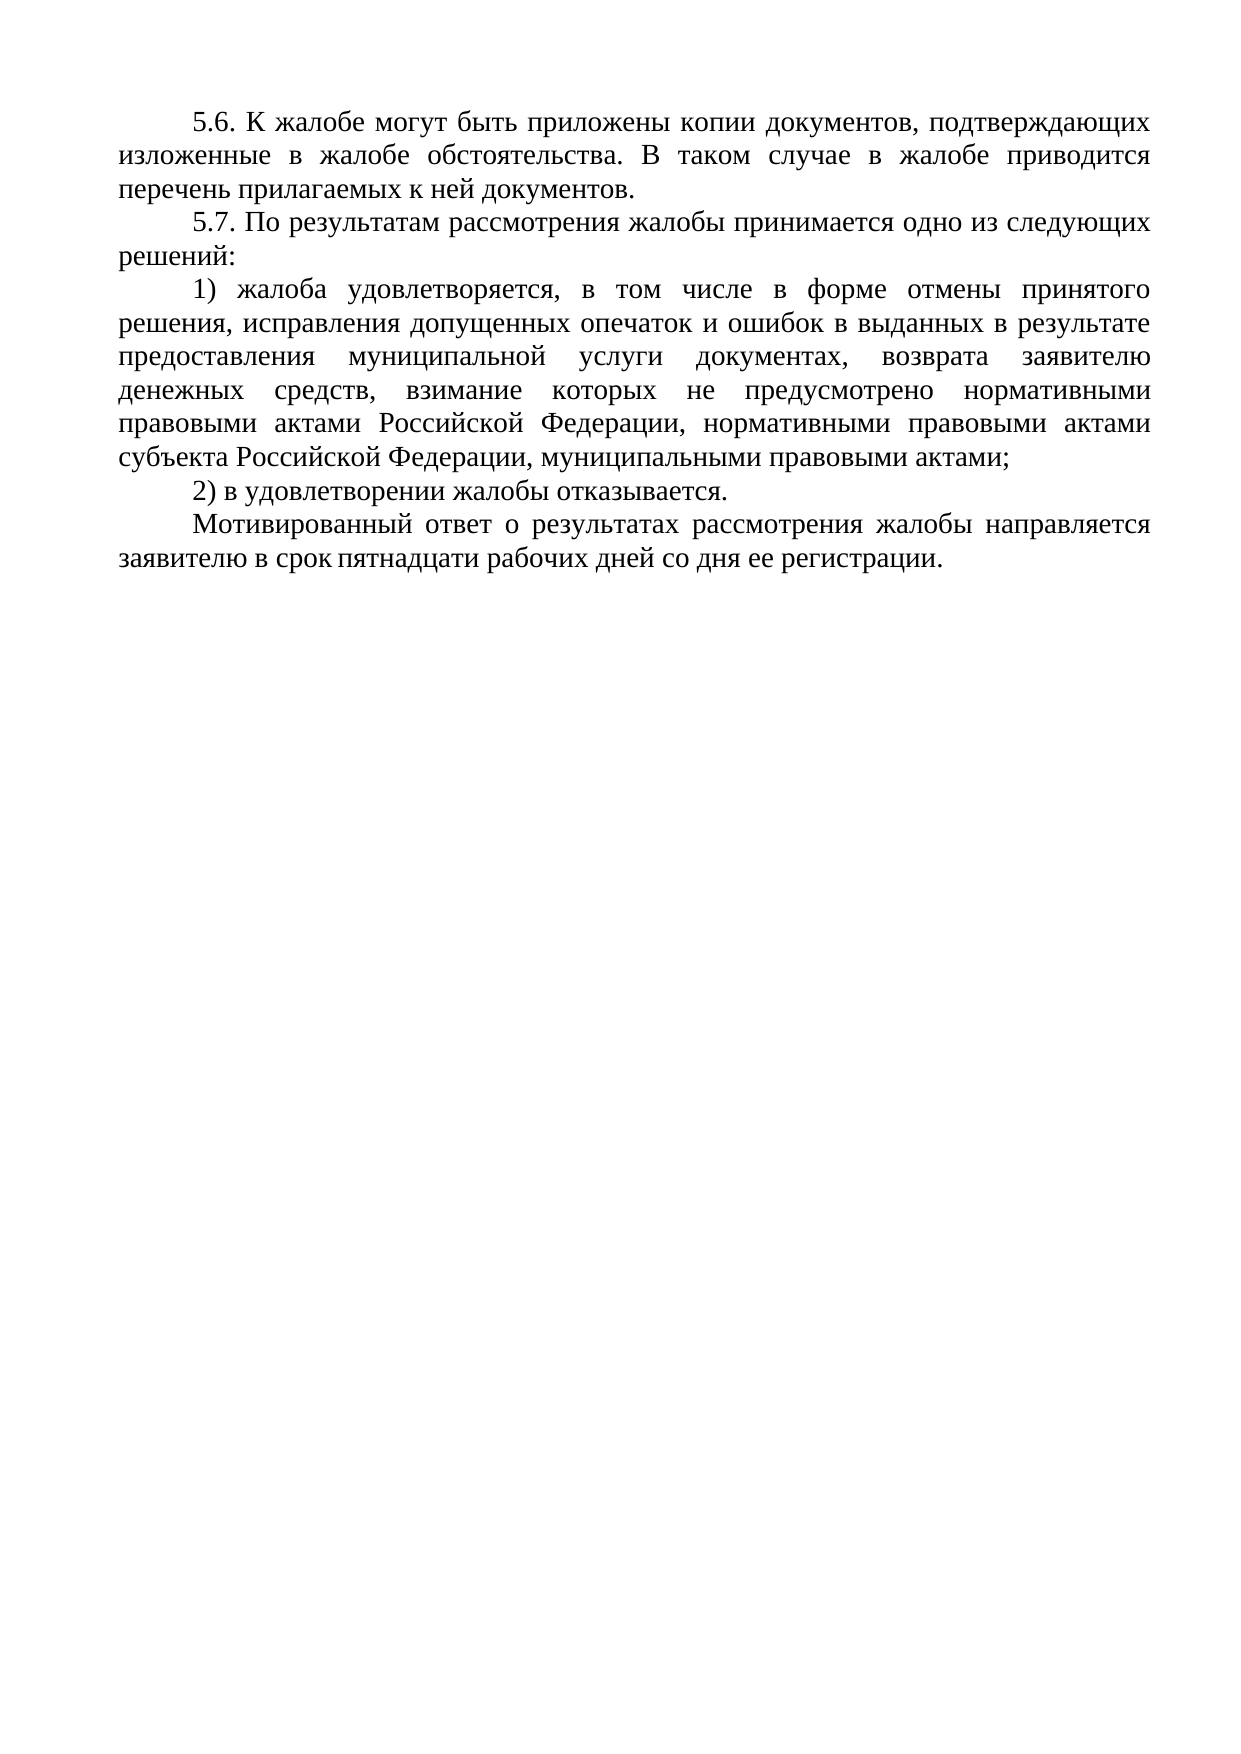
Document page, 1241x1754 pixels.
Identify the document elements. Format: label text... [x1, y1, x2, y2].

text 5.6. К жалобе могут быть приложены копии документов, подтверждающих изложенные в жалобе обстоятельства. В таком случае в жалобе приводится перечень прилагаемых к ней документов. [118, 104, 1152, 204]
text 2) в удовлетворении жалобы отказывается. [118, 473, 1152, 506]
text Мотивированный ответ о результатах рассмотрения жалобы направляется заявителю в срок пятнадцати рабочих дней со дня ее регистрации. [118, 506, 1152, 573]
text 1) жалоба удовлетворяется, в том числе в форме отмены принятого решения, исправления допущенных опечаток и ошибок в выданных в результате предоставления муниципальной услуги документах, возврата заявителю денежных средств, взимание которых не предусмотрено нормативными правовыми актами Российской Федерации, нормативными правовыми актами субъекта Российской Федерации, муниципальными правовыми актами; [118, 271, 1152, 473]
text 5.7. По результатам рассмотрения жалобы принимается одно из следующих решений: [118, 204, 1152, 271]
